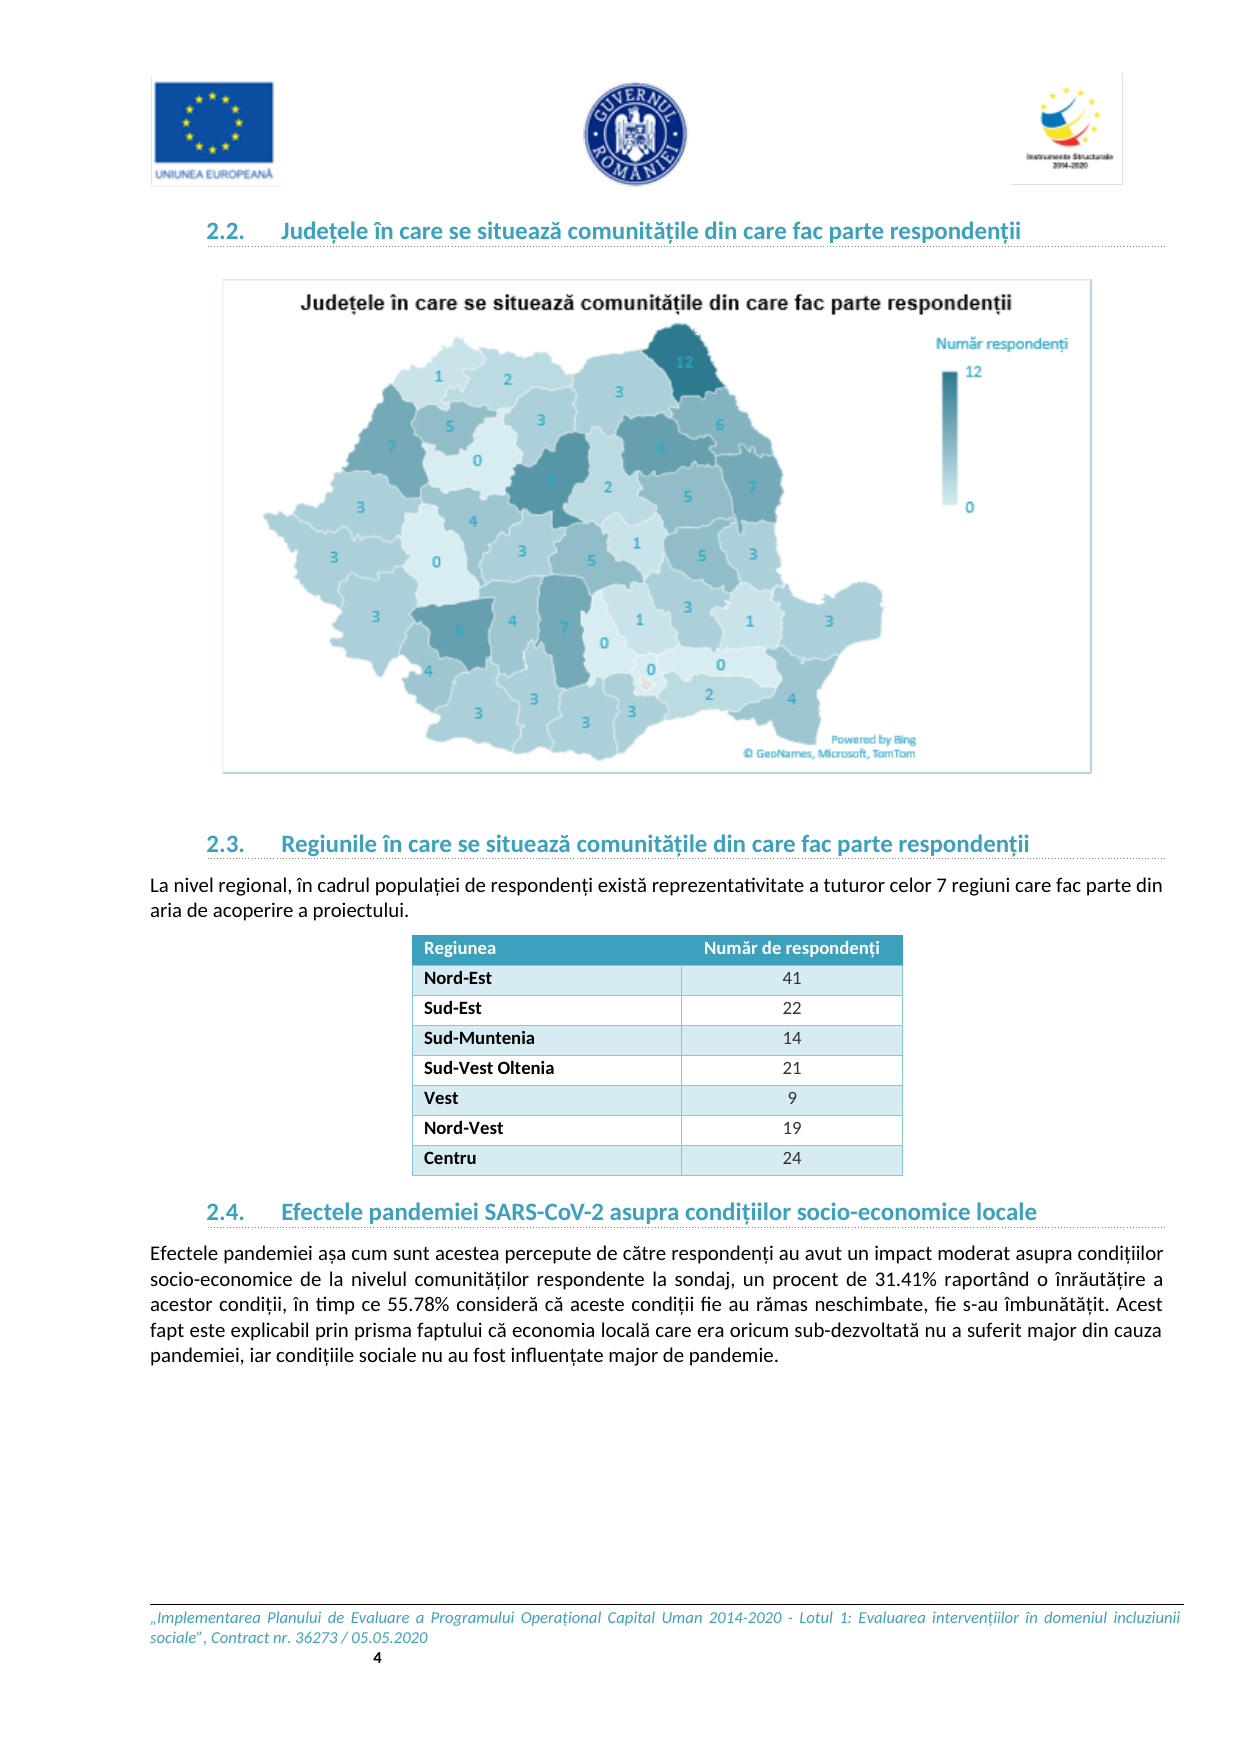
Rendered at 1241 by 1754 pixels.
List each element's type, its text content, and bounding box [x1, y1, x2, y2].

subtitle Județele în care se situează comunitățile din care fac parte respondenții [206, 215, 1165, 247]
picture [222, 279, 1093, 775]
table_cell Nord-Vest [413, 1116, 681, 1145]
table_header Număr de respondenți [682, 936, 902, 965]
text La nivel regional, în cadrul populației de respondenți există reprezentativitate a tuturor celor 7 regiuni care fac parte din aria de acoperire a proiectului. [150, 872, 1165, 923]
table_cell 24 [682, 1146, 902, 1175]
text Efectele pandemiei așa cum sunt acestea percepute de către respondenți au avut un impact moderat asupra condițiilor socio-economice de la nivelul comunităților respondente la sondaj, un procent de 31.41% raportând o înrăutățire a acestor condiții, în timp ce 55.78% consideră că aceste condiții fie au rămas neschimbate, fie s-au îmbunătățit. Acest fapt este explicabil prin prisma faptului că economia locală care era oricum sub-dezvoltată nu a suferit major din cauza pandemiei, iar condițiile sociale nu au fost influențate major de pandemie. [150, 1241, 1165, 1368]
table_cell 14 [682, 1026, 902, 1055]
table_cell Nord-Est [413, 966, 681, 995]
picture [150, 77, 282, 188]
table_cell 22 [682, 996, 902, 1025]
table_cell 21 [682, 1056, 902, 1085]
table_cell Centru [413, 1146, 681, 1175]
table_cell 41 [682, 966, 902, 995]
table_cell Vest [413, 1086, 681, 1115]
table_cell 19 [682, 1116, 902, 1145]
picture [582, 82, 693, 188]
table_cell 9 [682, 1086, 902, 1115]
table_header Regiunea [413, 936, 681, 965]
picture [1011, 73, 1125, 188]
table_cell Sud-Muntenia [413, 1026, 681, 1055]
table_cell Sud-Est [413, 996, 681, 1025]
subtitle Regiunile în care se situează comunitățile din care fac parte respondenții [206, 828, 1165, 859]
table_cell Sud-Vest Oltenia [413, 1056, 681, 1085]
subtitle Efectele pandemiei SARS-CoV-2 asupra condițiilor socio-economice locale [206, 1196, 1165, 1228]
